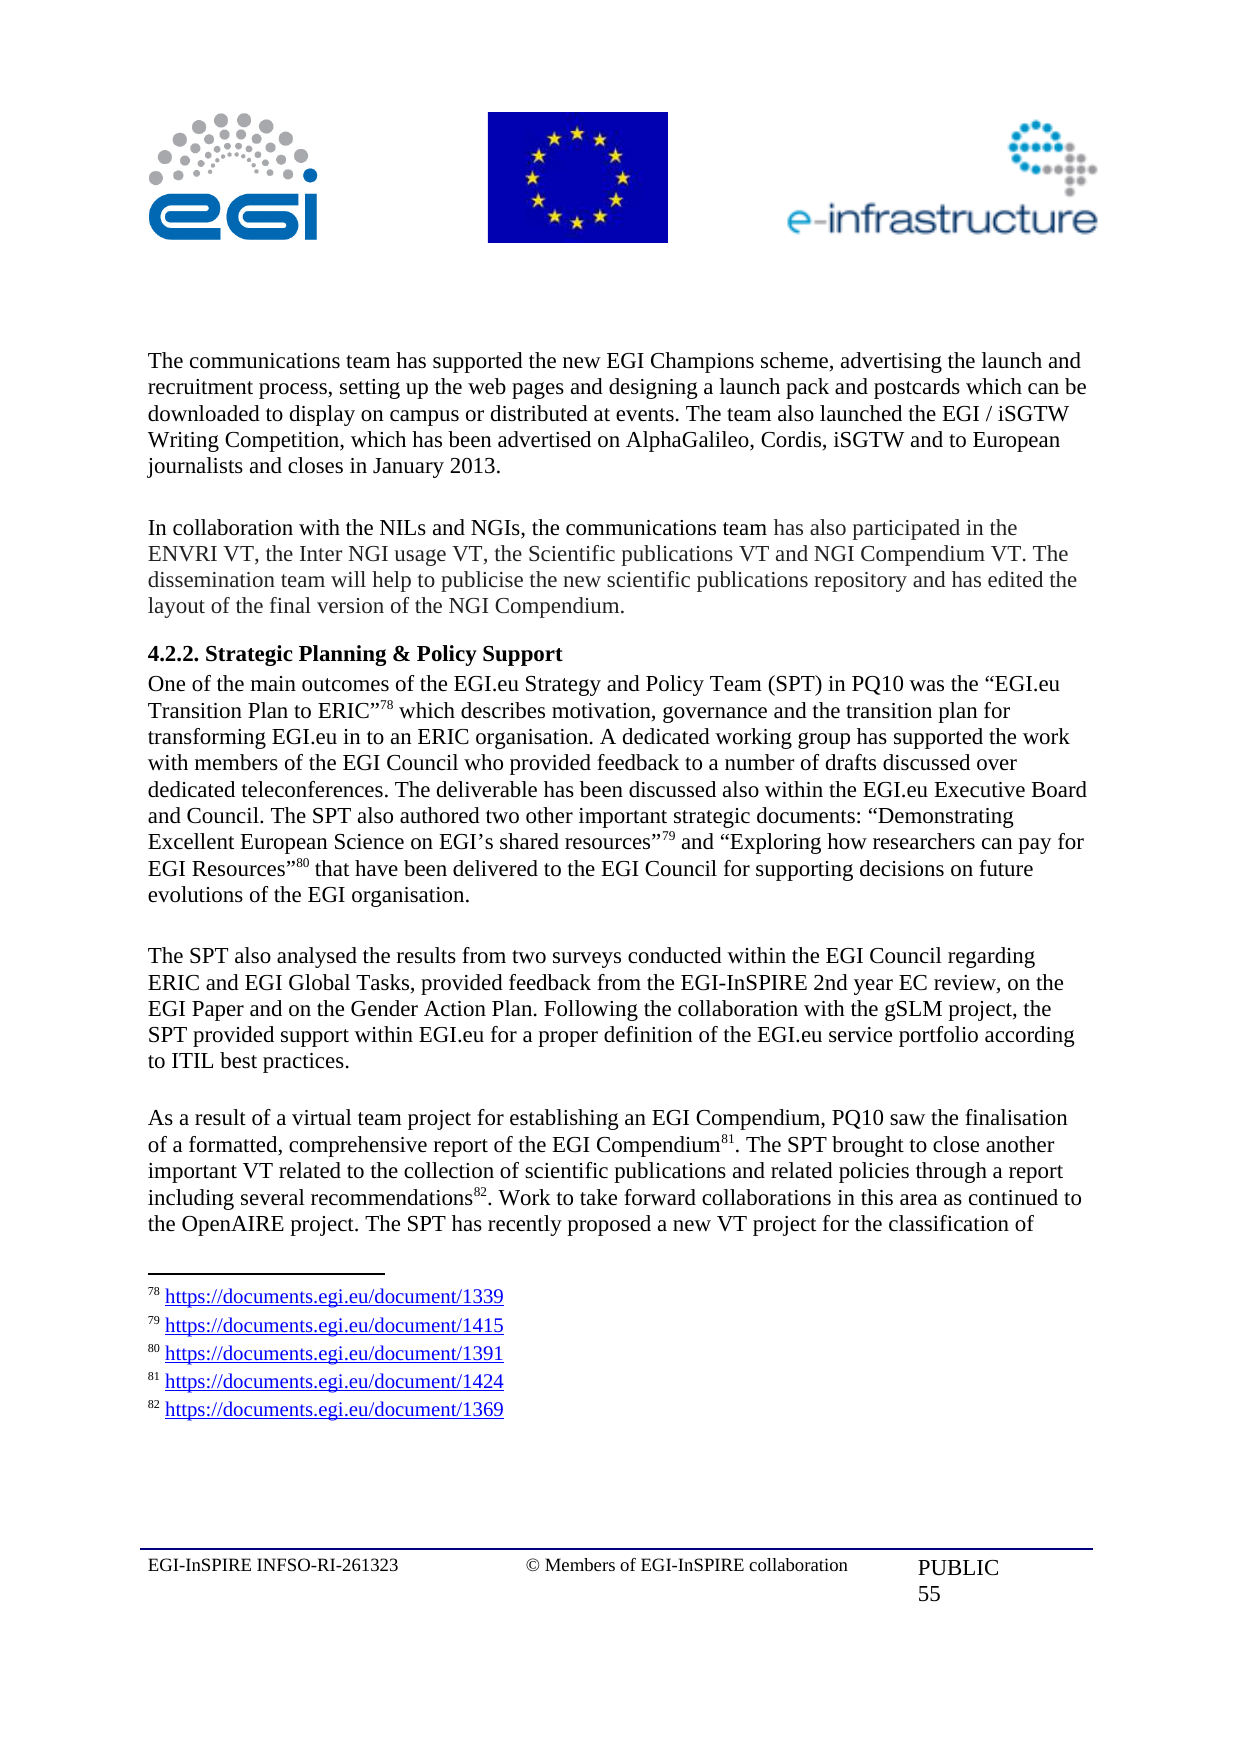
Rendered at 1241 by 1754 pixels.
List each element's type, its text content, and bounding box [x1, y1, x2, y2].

text The communications team has supported the new EGI Champions scheme, advertising the launch and recruitment process, setting up the web pages and designing a launch pack and postcards which can be downloaded to display on campus or distributed at events. The team also launched the EGI / iSGTW Writing Competition, which has been advertised on AlphaGalileo, Cordis, iSGTW and to European journalists and closes in January 2013. [148, 347, 1093, 479]
text The SPT also analysed the results from two surveys conducted within the EGI Council regarding ERIC and EGI Global Tasks, provided feedback from the EGI-InSPIRE 2nd year EC review, on the EGI Paper and on the Gender Action Plan. Following the collaboration with the gSLM project, the SPT provided support within EGI.eu for a proper definition of the EGI.eu service portfolio according to ITIL best practices. [148, 942, 1093, 1074]
picture [147, 112, 319, 242]
text One of the main outcomes of the EGI.eu Strategy and Policy Team (SPT) in PQ10 was the “EGI.eu Transition Plan to ERIC” which describes motivation, governance and the transition plan for transforming EGI.eu in to an ERIC organisation. A dedicated working group has supported the work with members of the EGI Council who provided feedback to a number of drafts discussed over dedicated teleconferences. The deliverable has been discussed also within the EGI.eu Executive Board and Council. The SPT also authored two other important strategic documents: “Demonstrating Excellent European Science on EGI’s shared resources” and “Exploring how researchers can pay for EGI Resources” that have been delivered to the EGI Council for supporting decisions on future evolutions of the EGI organisation. [148, 670, 1093, 907]
picture [780, 112, 1106, 243]
text In collaboration with the NILs and NGIs, the communications team has also participated in the ENVRI VT, the Inter NGI usage VT, the Scientific publications VT and NGI Compendium VT. The dissemination team will help to publicise the new scientific publications repository and has edited the layout of the final version of the NGI Compendium. [148, 513, 1093, 619]
picture [487, 112, 668, 243]
subtitle Strategic Planning & Policy Support [148, 640, 1093, 666]
